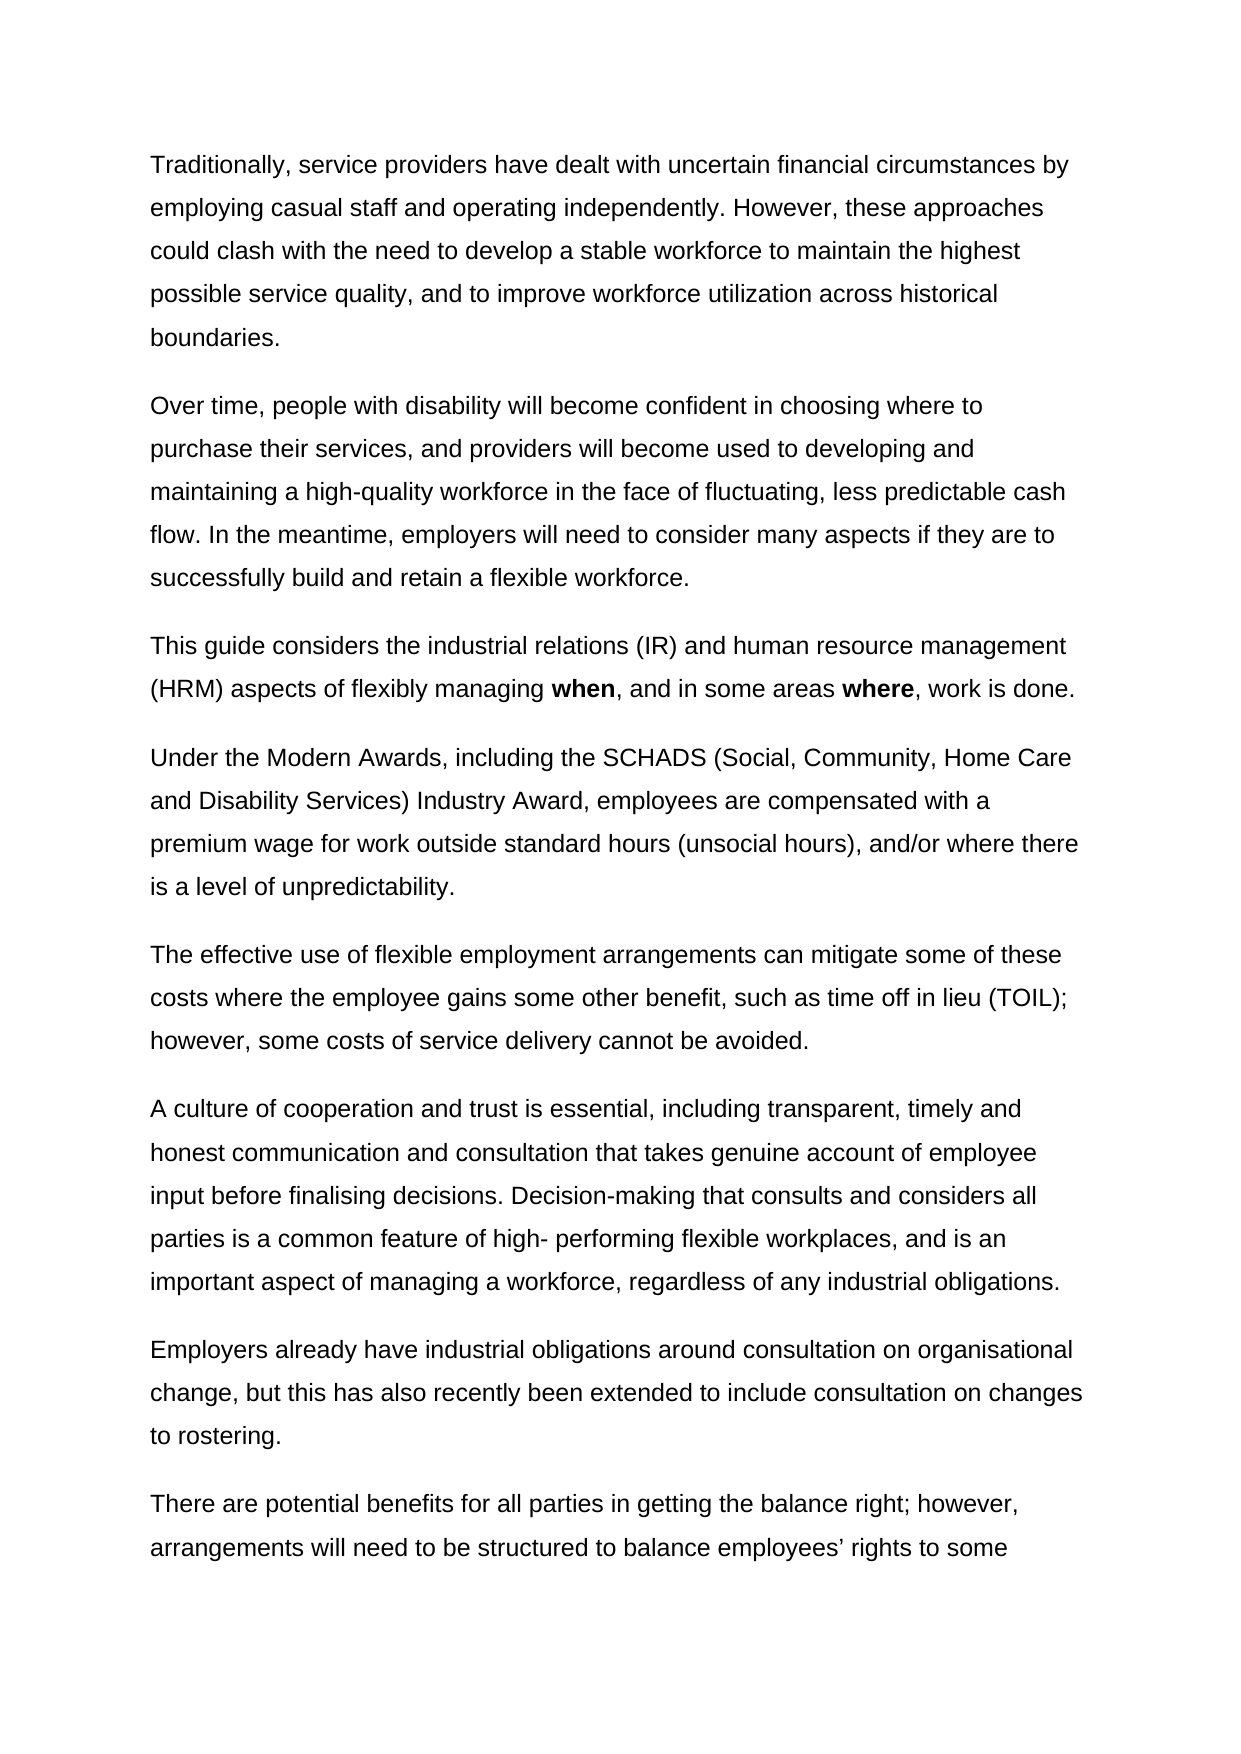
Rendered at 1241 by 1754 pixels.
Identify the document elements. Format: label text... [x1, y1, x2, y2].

text The effective use of flexible employment arrangements can mitigate some of these costs where the employee gains some other benefit, such as time off in lieu (TOIL); however, some costs of service delivery cannot be avoided. [150, 940, 1090, 1055]
text Under the Modern Awards, including the SCHADS (Social, Community, Home Care and Disability Services) Industry Award, employees are compensated with a premium wage for work outside standard hours (unsocial hours), and/or where there is a level of unpredictability. [150, 742, 1090, 901]
text Over time, people with disability will become confident in choosing where to purchase their services, and providers will become used to developing and maintaining a high-quality workforce in the face of fluctuating, less predictable cash flow. In the meantime, employers will need to consider many aspects if they are to successfully build and retain a flexible workforce. [150, 391, 1090, 592]
text Employers already have industrial obligations around consultation on organisational change, but this has also recently been extended to include consultation on changes to rostering. [150, 1335, 1090, 1450]
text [150, 1489, 1090, 1561]
text This guide considers the industrial relations (IR) and human resource management (HRM) aspects of flexibly managing when, and in some areas where, work is done. [150, 631, 1090, 703]
text A culture of cooperation and trust is essential, including transparent, timely and honest communication and consultation that takes genuine account of employee input before finalising decisions. Decision-making that consults and considers all parties is a common feature of high- performing flexible workplaces, and is an important aspect of managing a workforce, regardless of any industrial obligations. [150, 1094, 1090, 1296]
text Traditionally, service providers have dealt with uncertain financial circumstances by employing casual staff and operating independently. However, these approaches could clash with the need to develop a stable workforce to maintain the highest possible service quality, and to improve workforce utilization across historical boundaries. [150, 150, 1090, 351]
